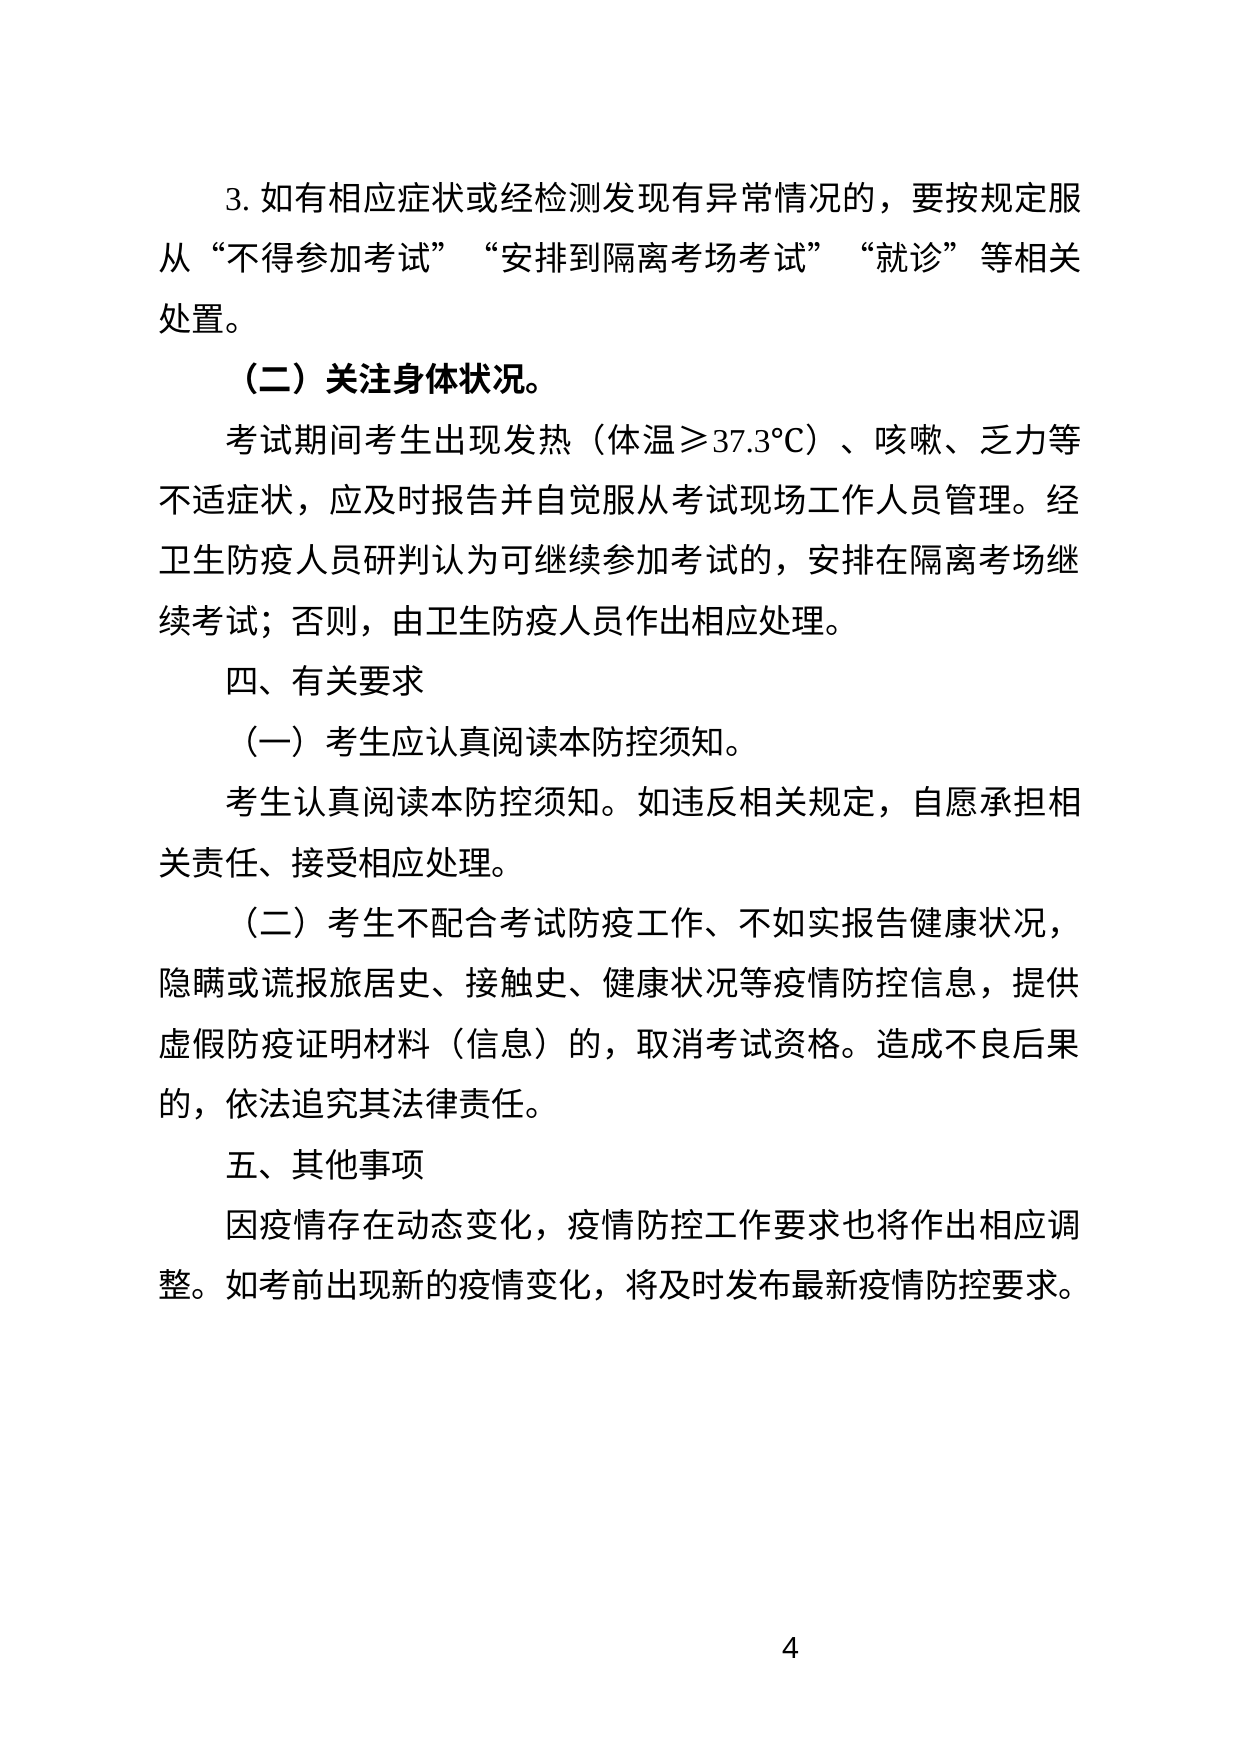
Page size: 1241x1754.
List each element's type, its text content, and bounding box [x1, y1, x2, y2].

text 因疫情存在动态变化，疫情防控工作要求也将作出相应调整。如考前出现新的疫情变化，将及时发布最新疫情防控要求。 [158, 1189, 1082, 1310]
text （二）关注身体状况。 [158, 343, 1082, 404]
text （一）考生应认真阅读本防控须知。 [158, 706, 1082, 766]
text 五、其他事项 [158, 1129, 1082, 1189]
text 3. 如有相应症状或经检测发现有异常情况的，要按规定服从“不得参加考试”“安排到隔离考场考试”“就诊”等相关处置。 [158, 162, 1082, 343]
text 考生认真阅读本防控须知。如违反相关规定，自愿承担相关责任、接受相应处理。 [158, 766, 1082, 887]
text 考试期间考生出现发热（体温≥37.3℃）、咳嗽、乏力等不适症状，应及时报告并自觉服从考试现场工作人员管理。经卫生防疫人员研判认为可继续参加考试的，安排在隔离考场继续考试；否则，由卫生防疫人员作出相应处理。 [158, 404, 1082, 645]
text （二）考生不配合考试防疫工作、不如实报告健康状况，隐瞒或谎报旅居史、接触史、健康状况等疫情防控信息，提供虚假防疫证明材料（信息）的，取消考试资格。造成不良后果的，依法追究其法律责任。 [158, 887, 1082, 1129]
text 四、有关要求 [158, 645, 1082, 706]
